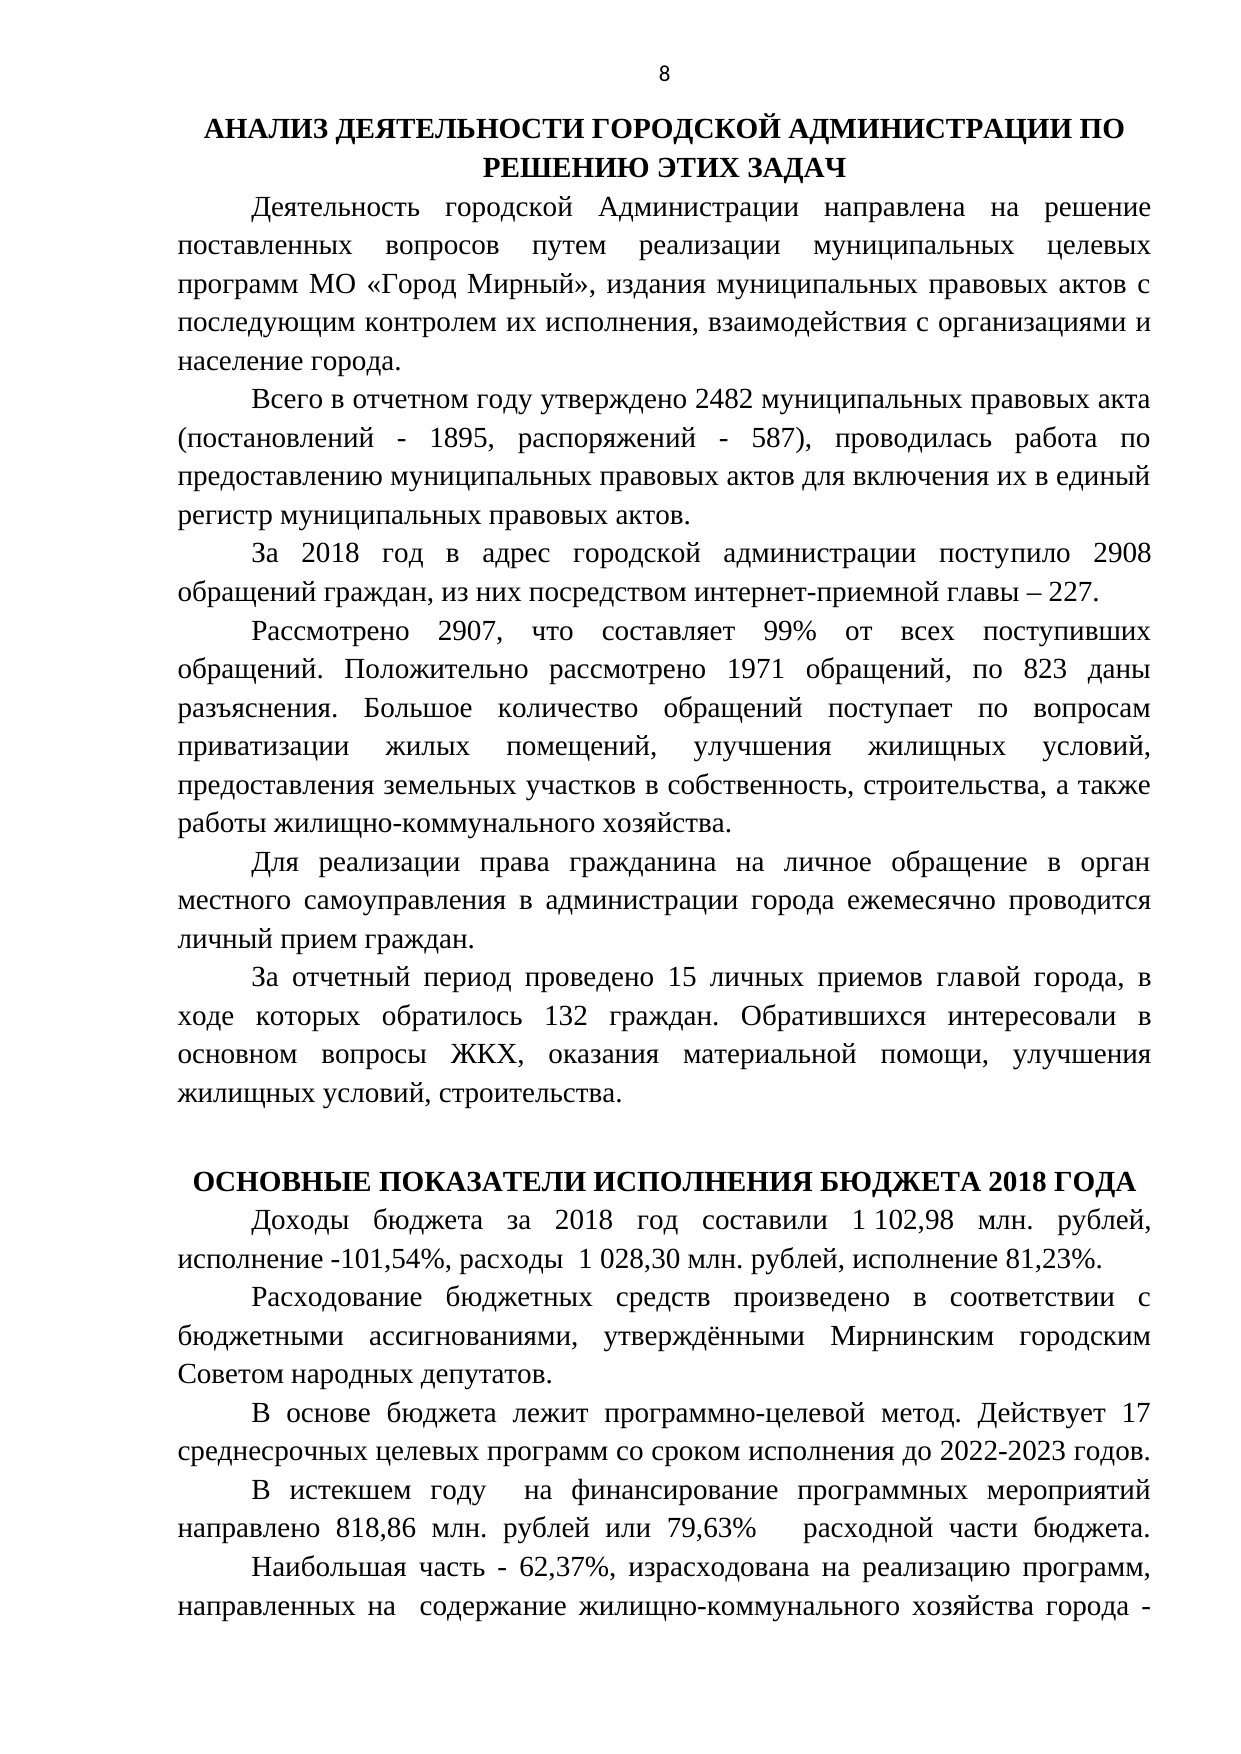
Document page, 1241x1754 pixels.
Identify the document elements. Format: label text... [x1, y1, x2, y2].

text Для реализации права гражданина на личное обращение в орган местного самоуправления в администрации города ежемесячно проводится личный прием граждан. [177, 844, 1152, 954]
subtitle АНАЛИЗ ДЕЯТЕЛЬНОСТИ ГОРОДСКОЙ АДМИНИСТРАЦИИ ПО РЕШЕНИЮ ЭТИХ ЗАДАЧ [177, 112, 1152, 184]
text Расходование бюджетных средств произведено в соответствии с бюджетными ассигнованиями, утверждёнными Мирнинским городским Советом народных депутатов. [177, 1279, 1152, 1390]
text Всего в отчетном году утверждено 2482 муниципальных правовых акта (постановлений - 1895, распоряжений - 587), проводилась работа по предоставлению муниципальных правовых актов для включения их в единый регистр муниципальных правовых актов. [177, 381, 1152, 531]
subtitle ОСНОВНЫЕ ПОКАЗАТЕЛИ ИСПОЛНЕНИЯ БЮДЖЕТА 2018 ГОДА [177, 1164, 1152, 1197]
text За отчетный период проведено 15 личных приемов главой города, в ходе которых обратилось 132 граждан. Обратившихся интересовали в основном вопросы ЖКХ, оказания материальной помощи, улучшения жилищных условий, строительства. [177, 959, 1152, 1109]
text Деятельность городской Администрации направлена на решение поставленных вопросов путем реализации муниципальных целевых программ МО «Город Мирный», издания муниципальных правовых актов с последующим контролем их исполнения, взаимодействия с организациями и население города. [177, 189, 1152, 376]
text За 2018 год в адрес городской администрации поступило 2908 обращений граждан, из них посредством интернет-приемной главы – 227. [177, 536, 1152, 608]
text Доходы бюджета за 2018 год составили 1 102,98 млн. рублей, исполнение -101,54%, расходы 1 028,30 млн. рублей, исполнение 81,23%. [177, 1202, 1152, 1274]
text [177, 1395, 1152, 1621]
text Рассмотрено 2907, что составляет 99% от всех поступивших обращений. Положительно рассмотрено 1971 обращений, по 823 даны разъяснения. Большое количество обращений поступает по вопросам приватизации жилых помещений, улучшения жилищных условий, предоставления земельных участков в собственность, строительства, а также работы жилищно-коммунального хозяйства. [177, 613, 1152, 839]
